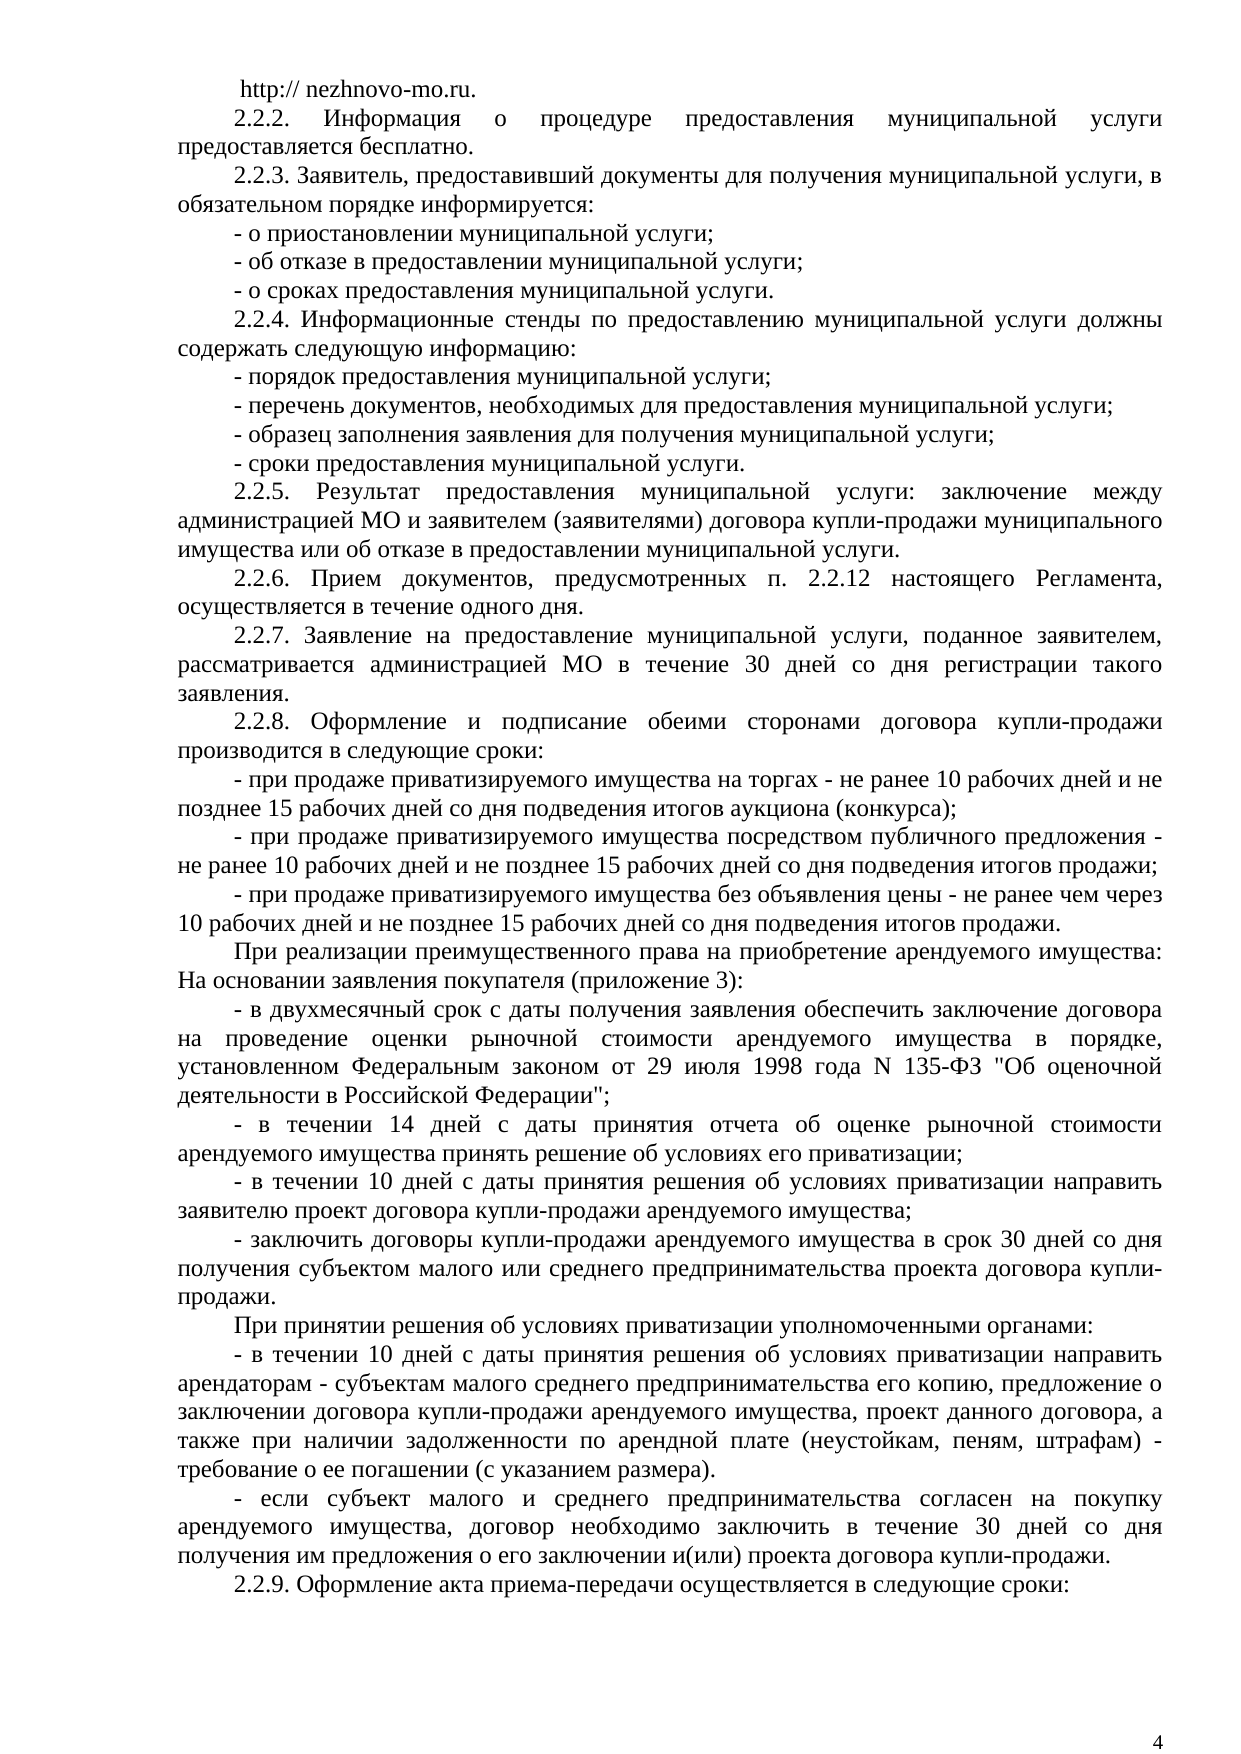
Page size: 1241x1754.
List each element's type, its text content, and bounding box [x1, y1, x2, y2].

text - если субъект малого и среднего предпринимательства согласен на покупку арендуемого имущества, договор необходимо заключить в течение 30 дней со дня получения им предложения о его заключении и(или) проекта договора купли-продажи. [177, 1483, 1163, 1569]
text 2.2.2. Информация о процедуре предоставления муниципальной услуги предоставляется бесплатно. [177, 103, 1163, 160]
text 2.2.5. Результат предоставления муниципальной услуги: заключение между администрацией МО и заявителем (заявителями) договора купли-продажи муниципального имущества или об отказе в предоставлении муниципальной услуги. [177, 476, 1163, 563]
text - при продаже приватизируемого имущества посредством публичного предложения - не ранее 10 рабочих дней и не позднее 15 рабочих дней со дня подведения итогов продажи; [177, 821, 1163, 879]
text 2.2.4. Информационные стенды по предоставлению муниципальной услуги должны содержать следующую информацию: [177, 304, 1163, 361]
text 2.2.9. Оформление акта приема-передачи осуществляется в следующие сроки: [177, 1569, 1163, 1598]
text - о сроках предоставления муниципальной услуги. [177, 275, 1163, 304]
text - сроки предоставления муниципальной услуги. [177, 448, 1163, 476]
text При реализации преимущественного права на приобретение арендуемого имущества: На основании заявления покупателя (приложение 3): [177, 936, 1163, 994]
text - в течении 14 дней с даты принятия отчета об оценке рыночной стоимости арендуемого имущества принять решение об условиях его приватизации; [177, 1109, 1163, 1166]
text - образец заполнения заявления для получения муниципальной услуги; [177, 419, 1163, 448]
text - об отказе в предоставлении муниципальной услуги; [177, 246, 1163, 275]
text 2.2.6. Прием документов, предусмотренных п. 2.2.12 настоящего Регламента, осуществляется в течение одного дня. [177, 563, 1163, 620]
text - при продаже приватизируемого имущества без объявления цены - не ранее чем через 10 рабочих дней и не позднее 15 рабочих дней со дня подведения итогов продажи. [177, 879, 1163, 936]
text http:// nezhnovo-mo.ru. [177, 74, 1163, 103]
text - перечень документов, необходимых для предоставления муниципальной услуги; [177, 390, 1163, 419]
text - заключить договоры купли-продажи арендуемого имущества в срок 30 дней со дня получения субъектом малого или среднего предпринимательства проекта договора купли-продажи. [177, 1224, 1163, 1310]
text - в течении 10 дней с даты принятия решения об условиях приватизации направить арендаторам - субъектам малого среднего предпринимательства его копию, предложение о заключении договора купли-продажи арендуемого имущества, проект данного договора, а также при наличии задолженности по арендной плате (неустойкам, пеням, штрафам) - требование о ее погашении (с указанием размера). [177, 1339, 1163, 1483]
text При принятии решения об условиях приватизации уполномоченными органами: [177, 1310, 1163, 1339]
text 2.2.7. Заявление на предоставление муниципальной услуги, поданное заявителем, рассматривается администрацией МО в течение 30 дней со дня регистрации такого заявления. [177, 620, 1163, 706]
text - при продаже приватизируемого имущества на торгах - не ранее 10 рабочих дней и не позднее 15 рабочих дней со дня подведения итогов аукциона (конкурса); [177, 764, 1163, 821]
text - в двухмесячный срок с даты получения заявления обеспечить заключение договора на проведение оценки рыночной стоимости арендуемого имущества в порядке, установленном Федеральным законом от 29 июля 1998 года N 135-ФЗ "Об оценочной деятельности в Российской Федерации"; [177, 994, 1163, 1109]
text 2.2.3. Заявитель, предоставивший документы для получения муниципальной услуги, в обязательном порядке информируется: [177, 160, 1163, 218]
text - в течении 10 дней с даты принятия решения об условиях приватизации направить заявителю проект договора купли-продажи арендуемого имущества; [177, 1166, 1163, 1224]
text - порядок предоставления муниципальной услуги; [177, 361, 1163, 390]
text 2.2.8. Оформление и подписание обеими сторонами договора купли-продажи производится в следующие сроки: [177, 706, 1163, 764]
text - о приостановлении муниципальной услуги; [177, 218, 1163, 246]
